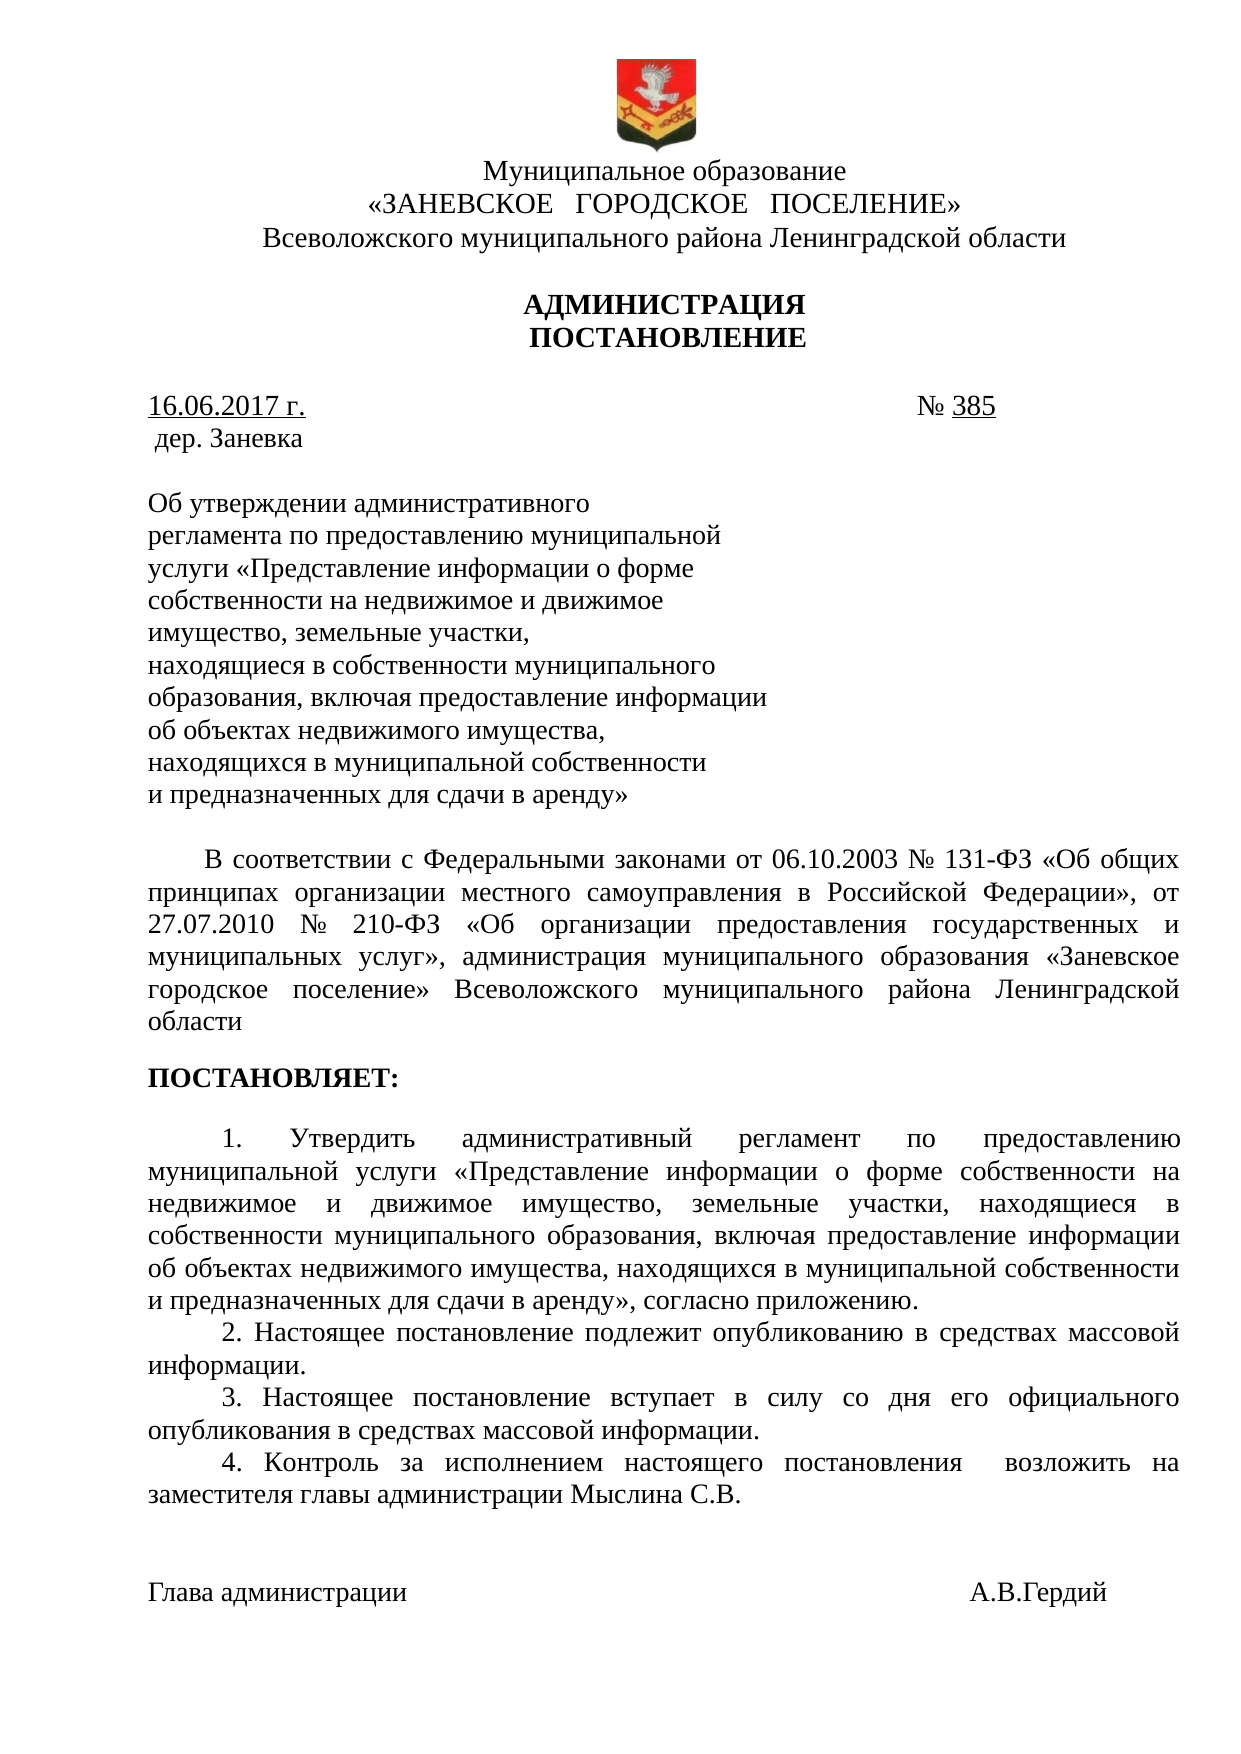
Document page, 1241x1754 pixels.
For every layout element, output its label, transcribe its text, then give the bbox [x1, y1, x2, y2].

text регламента по предоставлению муниципальной [148, 518, 1181, 551]
text Всеволожского муниципального района Ленинградской области [148, 220, 1181, 253]
text дер. Заневка [148, 421, 1181, 453]
text Муниципальное образование [148, 153, 1181, 186]
text 1. Утвердить административный регламент по предоставлению муниципальной услуги «Представление информации о форме собственности на недвижимое и движимое имущество, земельные участки, находящиеся в собственности муниципального образования, включая предоставление информации об объектах недвижимого имущества, находящихся в муниципальной собственности и предназначенных для сдачи в аренду», согласно приложению. [148, 1121, 1181, 1316]
text находящихся в муниципальной собственности [148, 745, 1181, 777]
text об объектах недвижимого имущества, [148, 713, 1181, 745]
text услуги «Представление информации о форме [148, 551, 1181, 583]
text АДМИНИСТРАЦИЯ [148, 287, 1181, 321]
text 2. Настоящее постановление подлежит опубликованию в средствах массовой информации. [148, 1316, 1181, 1380]
text 4. Контроль за исполнением настоящего постановления возложить на заместителя главы администрации Мыслина С.В. [148, 1445, 1181, 1510]
text и предназначенных для сдачи в аренду» [148, 777, 1181, 810]
text В соответствии с Федеральными законами от 06.10.2003 № 131-ФЗ «Об общих принципах организации местного самоуправления в Российской Федерации», от 27.07.2010 № 210-ФЗ «Об организации предоставления государственных и муниципальных услуг», администрация муниципального образования «Заневское городское поселение» Всеволожского муниципального района Ленинградской области [148, 842, 1181, 1037]
text имущество, земельные участки, [148, 616, 1181, 648]
text собственности на недвижимое и движимое [148, 583, 1181, 616]
text 3. Настоящее постановление вступает в силу со дня его официального опубликования в средствах массовой информации. [148, 1380, 1181, 1445]
text Глава администрации А.В.Гердий [148, 1575, 1181, 1607]
text «ЗАНЕВСКОЕ ГОРОДСКОЕ ПОСЕЛЕНИЕ» [148, 186, 1181, 220]
text образования, включая предоставление информации [148, 680, 1181, 713]
text ПОСТАНОВЛЕНИЕ [148, 321, 1181, 354]
text находящиеся в собственности муниципального [148, 648, 1181, 680]
text ПОСТАНОВЛЯЕТ: [148, 1061, 1181, 1093]
text 16.06.2017 г. № 385 [148, 388, 1181, 421]
picture [616, 59, 697, 153]
text Об утверждении административного [148, 486, 1181, 518]
